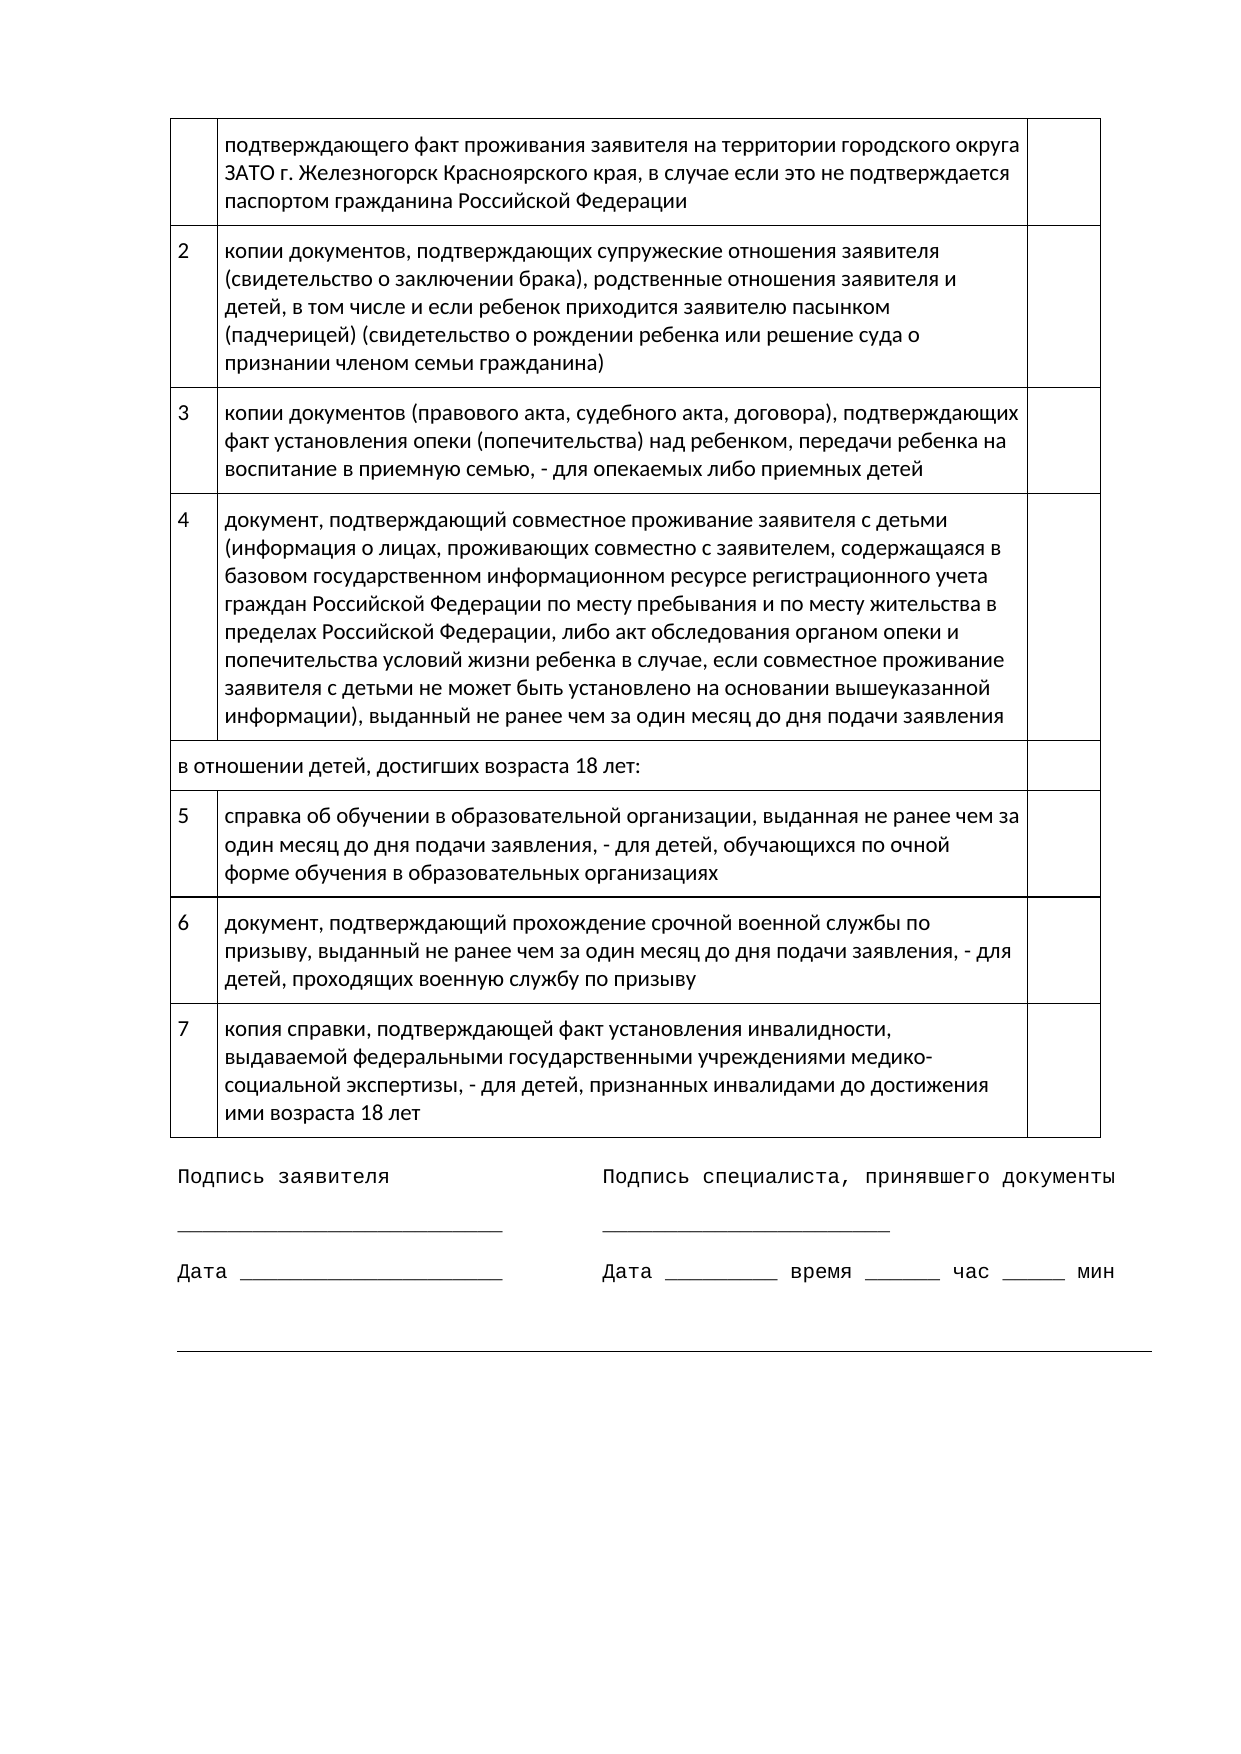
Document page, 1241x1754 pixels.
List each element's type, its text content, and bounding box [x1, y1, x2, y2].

table_cell копии документов (правового акта, судебного акта, договора), подтверждающих факт установления опеки (попечительства) над ребенком, передачи ребенка на воспитание в приемную семью, - для опекаемых либо приемных детей [218, 388, 1027, 493]
table_cell [1028, 791, 1100, 896]
table_cell 6 [171, 898, 217, 1003]
table_cell копии документов, подтверждающих супружеские отношения заявителя (свидетельство о заключении брака), родственные отношения заявителя и детей, в том числе и если ребенок приходится заявителю пасынком (падчерицей) (свидетельство о рождении ребенка или решение суда о признании членом семьи гражданина) [218, 226, 1027, 387]
text Подпись заявителя Подпись специалиста, принявшего документы [177, 1166, 1152, 1190]
table_header 1 [171, 119, 217, 224]
table_cell [1028, 1004, 1100, 1137]
table_cell 4 [171, 494, 217, 740]
text __________________________ _______________________ [177, 1213, 1152, 1237]
table_cell [1028, 494, 1100, 740]
table_header [1028, 119, 1100, 224]
table_cell [1028, 741, 1100, 790]
table_cell 2 [171, 226, 217, 387]
table_cell документ, подтверждающий совместное проживание заявителя с детьми (информация о лицах, проживающих совместно с заявителем, содержащаяся в базовом государственном информационном ресурсе регистрационного учета граждан Российской Федерации по месту пребывания и по месту жительства в пределах Российской Федерации, либо акт обследования органом опеки и попечительства условий жизни ребенка в случае, если совместное проживание заявителя с детьми не может быть установлено на основании вышеуказанной информации), выданный не ранее чем за один месяц до дня подачи заявления [218, 494, 1027, 740]
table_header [218, 119, 1027, 224]
table_cell 7 [171, 1004, 217, 1137]
table_cell в отношении детей, достигших возраста 18 лет: [171, 741, 1027, 790]
table_cell [1028, 388, 1100, 493]
table_cell копия справки, подтверждающей факт установления инвалидности, выдаваемой федеральными государственными учреждениями медико-социальной экспертизы, - для детей, признанных инвалидами до достижения ими возраста 18 лет [218, 1004, 1027, 1137]
table_cell справка об обучении в образовательной организации, выданная не ранее чем за один месяц до дня подачи заявления, - для детей, обучающихся по очной форме обучения в образовательных организациях [218, 791, 1027, 896]
table_cell документ, подтверждающий прохождение срочной военной службы по призыву, выданный не ранее чем за один месяц до дня подачи заявления, - для детей, проходящих военную службу по призыву [218, 898, 1027, 1003]
table_cell 5 [171, 791, 217, 896]
text Дата _____________________ Дата _________ время ______ час _____ мин [177, 1261, 1152, 1284]
table_cell [1028, 226, 1100, 387]
table_cell 3 [171, 388, 217, 493]
table_cell [1028, 898, 1100, 1003]
